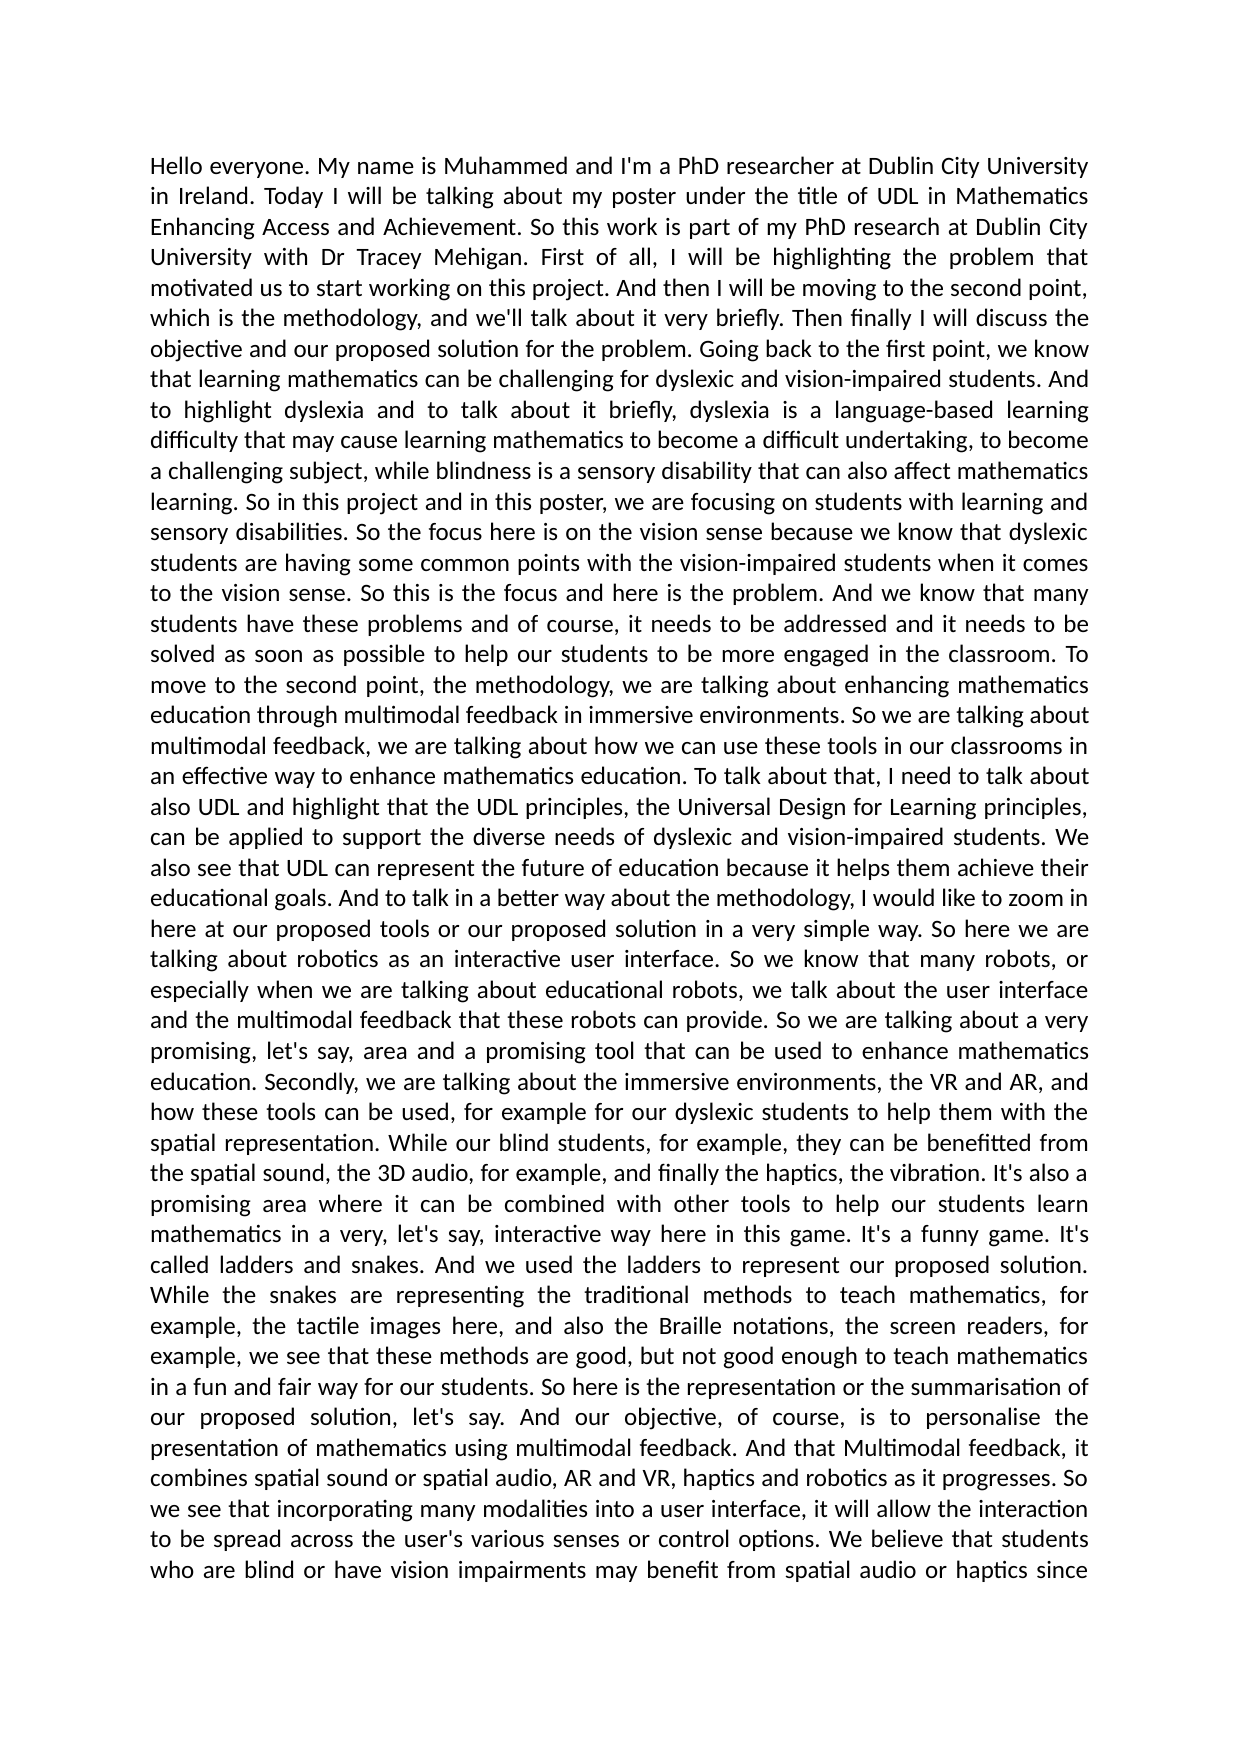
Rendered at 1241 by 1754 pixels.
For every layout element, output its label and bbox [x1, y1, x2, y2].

text [150, 150, 1090, 1584]
